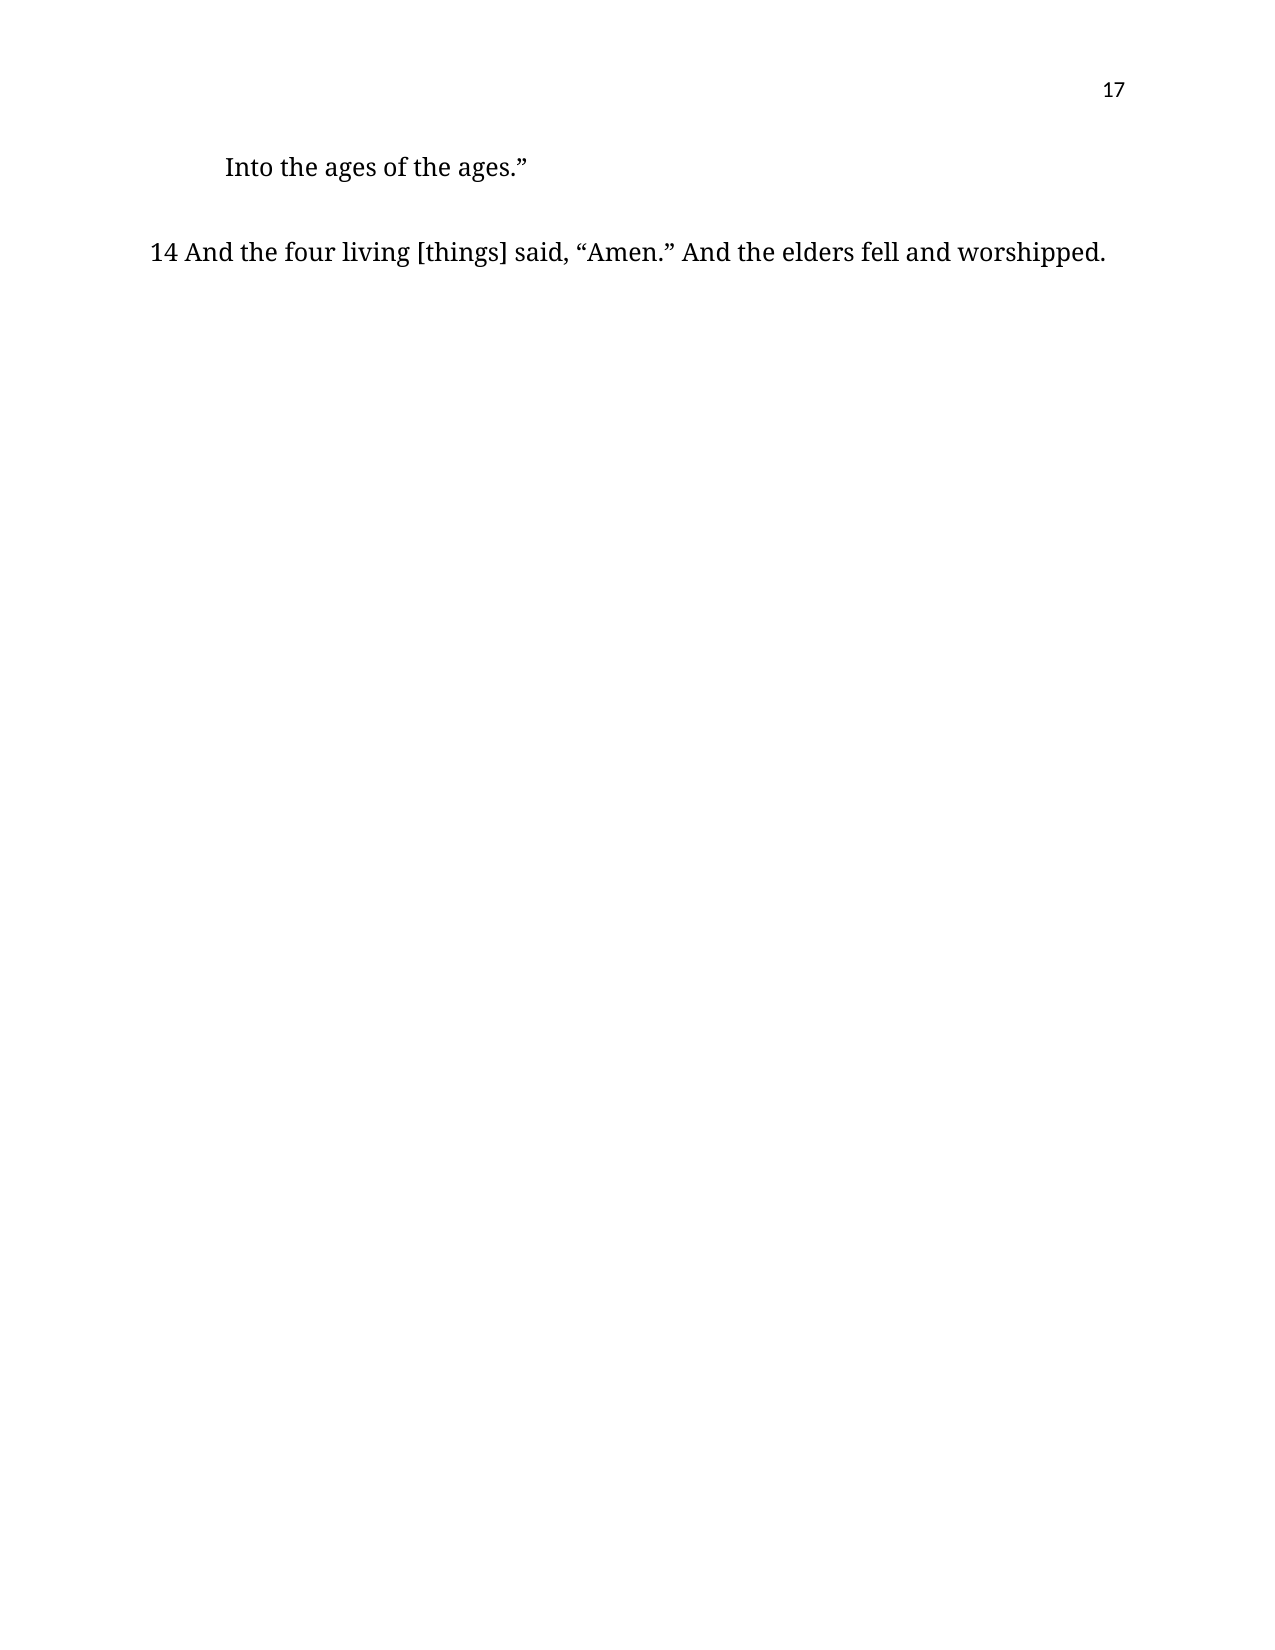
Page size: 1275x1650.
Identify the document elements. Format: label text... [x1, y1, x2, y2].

text 14 And the four living [things] said, “Amen.” And the elders fell and worshipped. [150, 235, 1125, 269]
text Into the ages of the ages.” [225, 150, 1125, 184]
